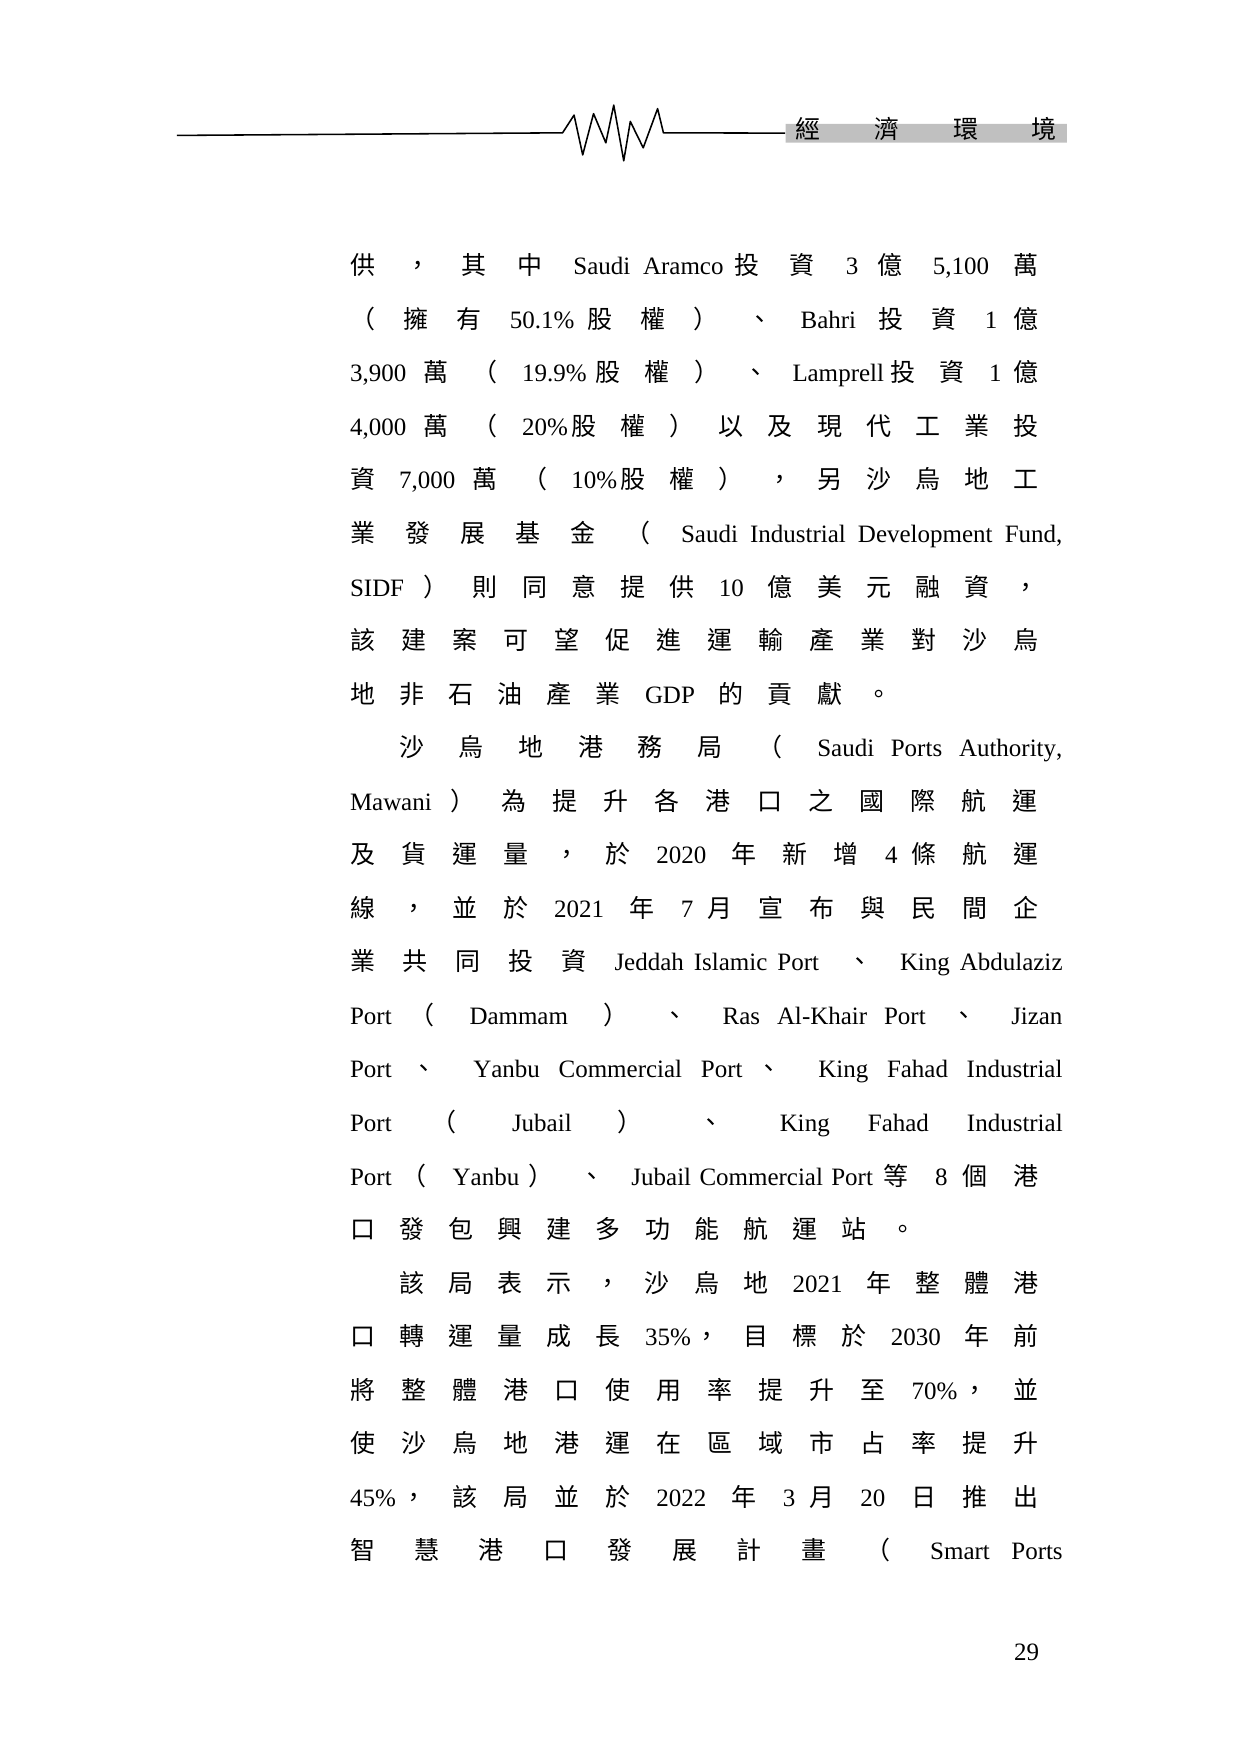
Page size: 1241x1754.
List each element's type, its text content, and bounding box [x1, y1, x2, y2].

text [325, 237, 1063, 719]
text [325, 1254, 1063, 1576]
text 沙烏地港務局（Saudi Ports Authority, Mawani）為提升各港口之國際航運及貨運量，於2020年新增4條航運線，並於2021年7月宣布與民間企業共同投資Jeddah Islamic Port、King Abdulaziz Port（Dammam）、Ras Al-Khair Port、Jizan Port、Yanbu Commercial Port、King Fahad Industrial Port（Jubail）、King Fahad Industrial Port（Yanbu）、Jubail Commercial Port等8個港口發包興建多功能航運站。 [325, 719, 1063, 1254]
